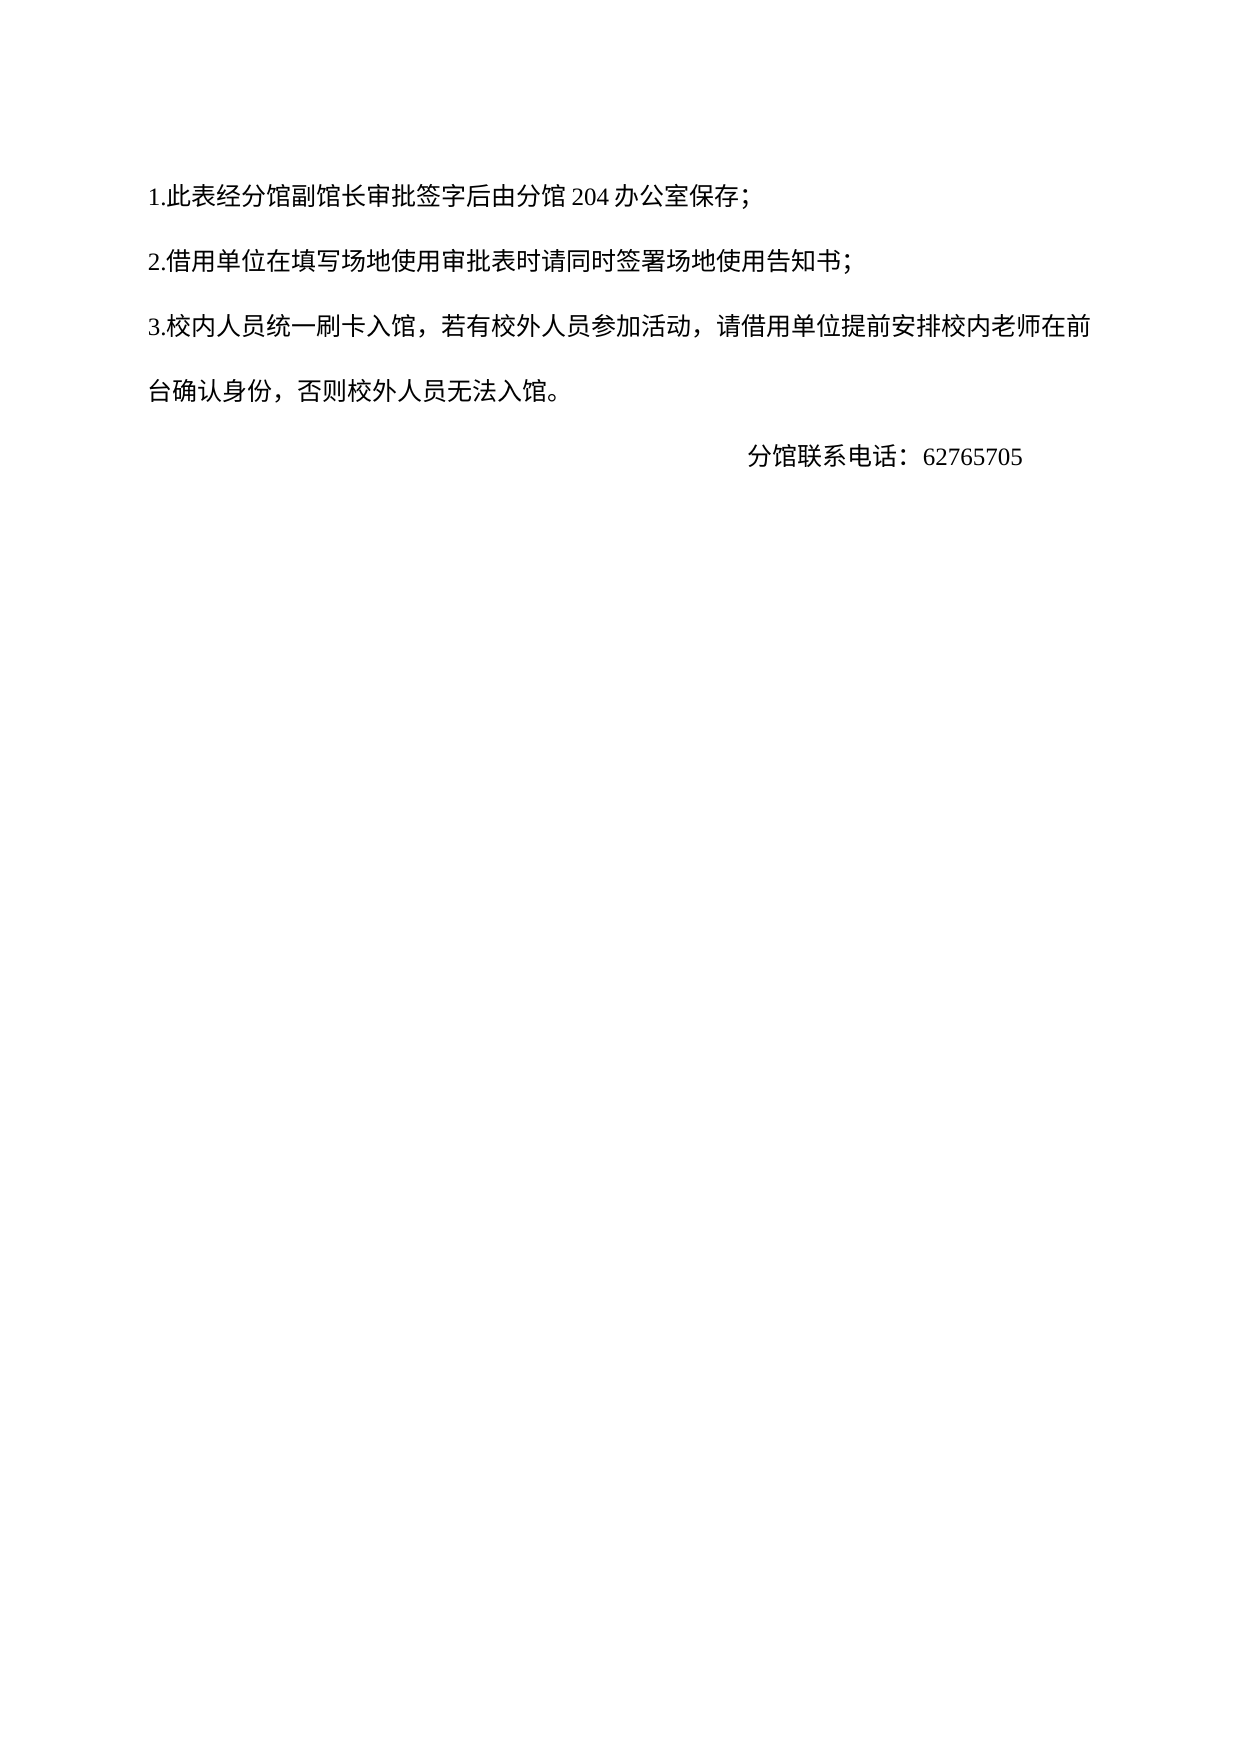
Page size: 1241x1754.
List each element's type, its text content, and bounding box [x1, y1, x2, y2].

text 3.校内人员统一刷卡入馆，若有校外人员参加活动，请借用单位提前安排校内老师在前台确认身份，否则校外人员无法入馆。 [148, 292, 1092, 422]
text 分馆联系电话：62765705 [148, 422, 1092, 487]
text 2.借用单位在填写场地使用审批表时请同时签署场地使用告知书； [148, 227, 1092, 292]
text 1.此表经分馆副馆长审批签字后由分馆204办公室保存； [148, 162, 1092, 227]
